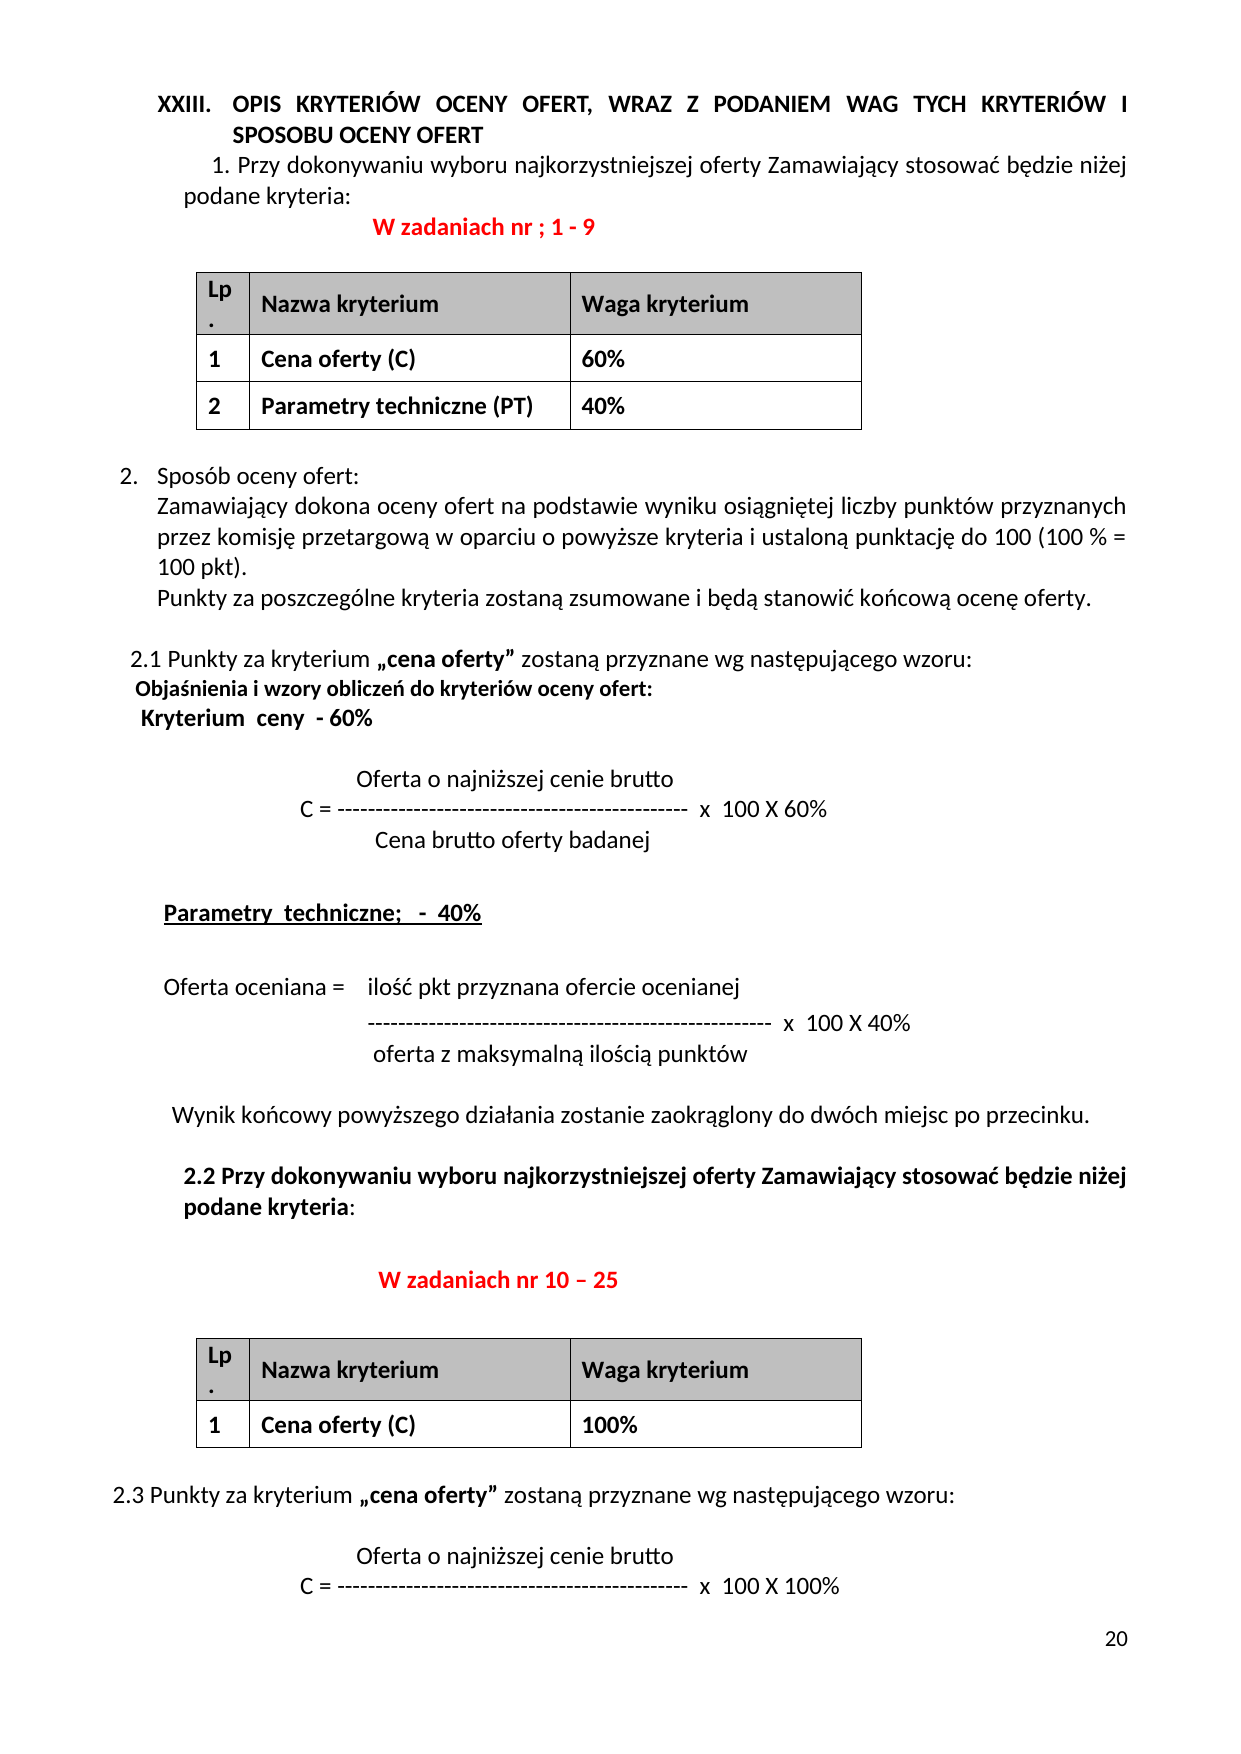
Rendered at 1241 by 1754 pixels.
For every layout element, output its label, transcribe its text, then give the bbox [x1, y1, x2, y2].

table_cell Cena oferty (C) [250, 335, 570, 381]
text C = ---------------------------------------------- x 100 X 60% [113, 793, 1128, 824]
list Punkty za kryterium „cena oferty” zostaną przyznane wg następującego wzoru: [130, 643, 1128, 674]
text Zamawiający dokona oceny ofert na podstawie wyniku osiągniętej liczby punktów przyznanych przez komisję przetargową w oparciu o powyższe kryteria i ustaloną punktację do 100 (100 % = 100 pkt). [157, 491, 1128, 582]
text 1. Przy dokonywaniu wyboru najkorzystniejszej oferty Zamawiający stosować będzie niżej podane kryteria: [112, 150, 1128, 211]
text Punkty za poszczególne kryteria zostaną zsumowane i będą stanowić końcową ocenę oferty. [157, 582, 1128, 613]
table_header Lp. [197, 273, 249, 334]
text ----------------------------------------------------- x 100 X 40% [112, 1008, 1128, 1038]
list Opis kryteriów oceny ofert, wraz z podaniem wag tych kryteriów i sposobu oceny ofert [157, 89, 1128, 150]
text Wynik końcowy powyższego działania zostanie zaokrąglony do dwóch miejsc po przecinku. [172, 1099, 1128, 1130]
text W zadaniach nr 10 – 25 [112, 1264, 1128, 1295]
text W zadaniach nr ; 1 - 9 [112, 211, 1128, 241]
list Sposób oceny ofert: [119, 460, 1128, 491]
text Parametry techniczne; - 40% [112, 897, 1128, 928]
text Objaśnienia i wzory obliczeń do kryteriów oceny ofert: [112, 674, 1128, 702]
table_cell 2 [197, 382, 249, 428]
table_header Waga kryterium [571, 1339, 861, 1400]
table_header Waga kryterium [571, 273, 861, 334]
table_header Lp. [197, 1339, 249, 1400]
text Oferta o najniższej cenie brutto [113, 763, 1128, 793]
table_cell 40% [571, 382, 861, 428]
text Oferta oceniana = ilość pkt przyznana ofercie ocenianej [112, 971, 1128, 1001]
text Cena brutto oferty badanej [112, 824, 1128, 854]
table_header Nazwa kryterium [250, 1339, 570, 1400]
text oferta z maksymalną ilością punktów [112, 1038, 1128, 1069]
table_cell 100% [571, 1401, 861, 1447]
table_cell 60% [571, 335, 861, 381]
table_cell 1 [197, 1401, 249, 1447]
text Oferta o najniższej cenie brutto [113, 1540, 1128, 1570]
table_cell Parametry techniczne (PT) [250, 382, 570, 428]
table_header Nazwa kryterium [250, 273, 570, 334]
text 2.3 Punkty za kryterium „cena oferty” zostaną przyznane wg następującego wzoru: [112, 1479, 1128, 1509]
text Kryterium ceny - 60% [112, 702, 1128, 732]
table_cell Cena oferty (C) [250, 1401, 570, 1447]
table_cell 1 [197, 335, 249, 381]
text C = ---------------------------------------------- x 100 X 100% [113, 1570, 1128, 1601]
text 2.2 Przy dokonywaniu wyboru najkorzystniejszej oferty Zamawiający stosować będzie niżej podane kryteria: [112, 1160, 1128, 1221]
